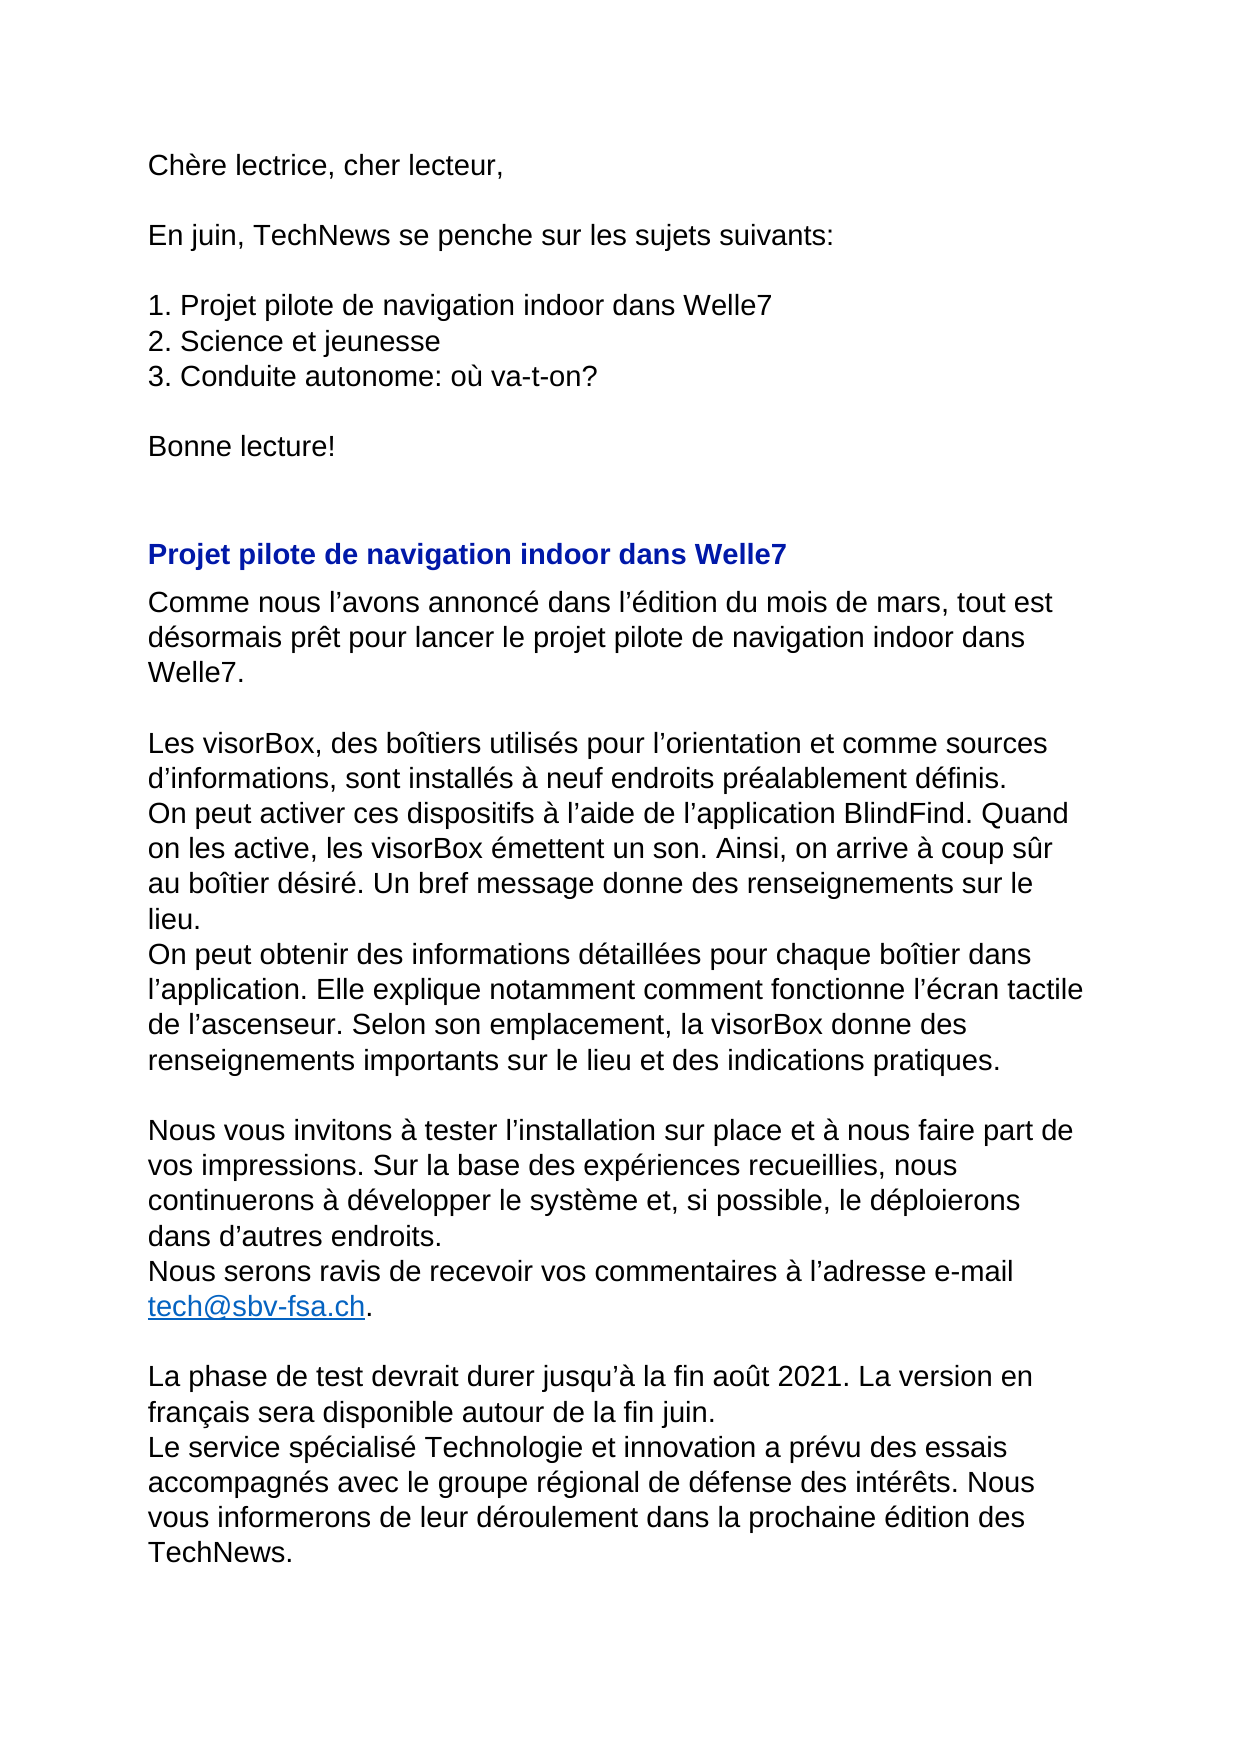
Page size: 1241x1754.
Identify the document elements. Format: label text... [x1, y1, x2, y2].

text On peut activer ces dispositifs à l’aide de l’application BlindFind. Quand on les active, les visorBox émettent un son. Ainsi, on arrive à coup sûr au boîtier désiré. Un bref message donne des renseignements sur le lieu. [148, 796, 1093, 935]
text 1. Projet pilote de navigation indoor dans Welle7 [148, 288, 1093, 322]
text Les visorBox, des boîtiers utilisés pour l’orientation et comme sources d’informations, sont installés à neuf endroits préalablement définis. [148, 726, 1093, 794]
text On peut obtenir des informations détaillées pour chaque boîtier dans l’application. Elle explique notamment comment fonctionne l’écran tactile de l’ascenseur. Selon son emplacement, la visorBox donne des renseignements importants sur le lieu et des indications pratiques. [148, 937, 1093, 1076]
text Nous serons ravis de recevoir vos commentaires à l’adresse e-mail tech@sbv-fsa.ch. [148, 1254, 1093, 1323]
text 3. Conduite autonome: où va-t-on? [148, 359, 1093, 392]
text Comme nous l’avons annoncé dans l’édition du mois de mars, tout est désormais prêt pour lancer le projet pilote de navigation indoor dans Welle7. [148, 585, 1093, 689]
subtitle Projet pilote de navigation indoor dans Welle7 [148, 537, 1093, 571]
text Bonne lecture! [148, 429, 1093, 463]
text En juin, TechNews se penche sur les sujets suivants: [148, 218, 1093, 252]
text Chère lectrice, cher lecteur, [148, 148, 1093, 181]
text 2. Science et jeunesse [148, 324, 1093, 357]
text Nous vous invitons à tester l’installation sur place et à nous faire part de vos impressions. Sur la base des expériences recueillies, nous continuerons à développer le système et, si possible, le déploierons dans d’autres endroits. [148, 1113, 1093, 1252]
text Le service spécialisé Technologie et innovation a prévu des essais accompagnés avec le groupe régional de défense des intérêts. Nous vous informerons de leur déroulement dans la prochaine édition des TechNews. [148, 1430, 1093, 1569]
text La phase de test devrait durer jusqu’à la fin août 2021. La version en français sera disponible autour de la fin juin. [148, 1359, 1093, 1428]
